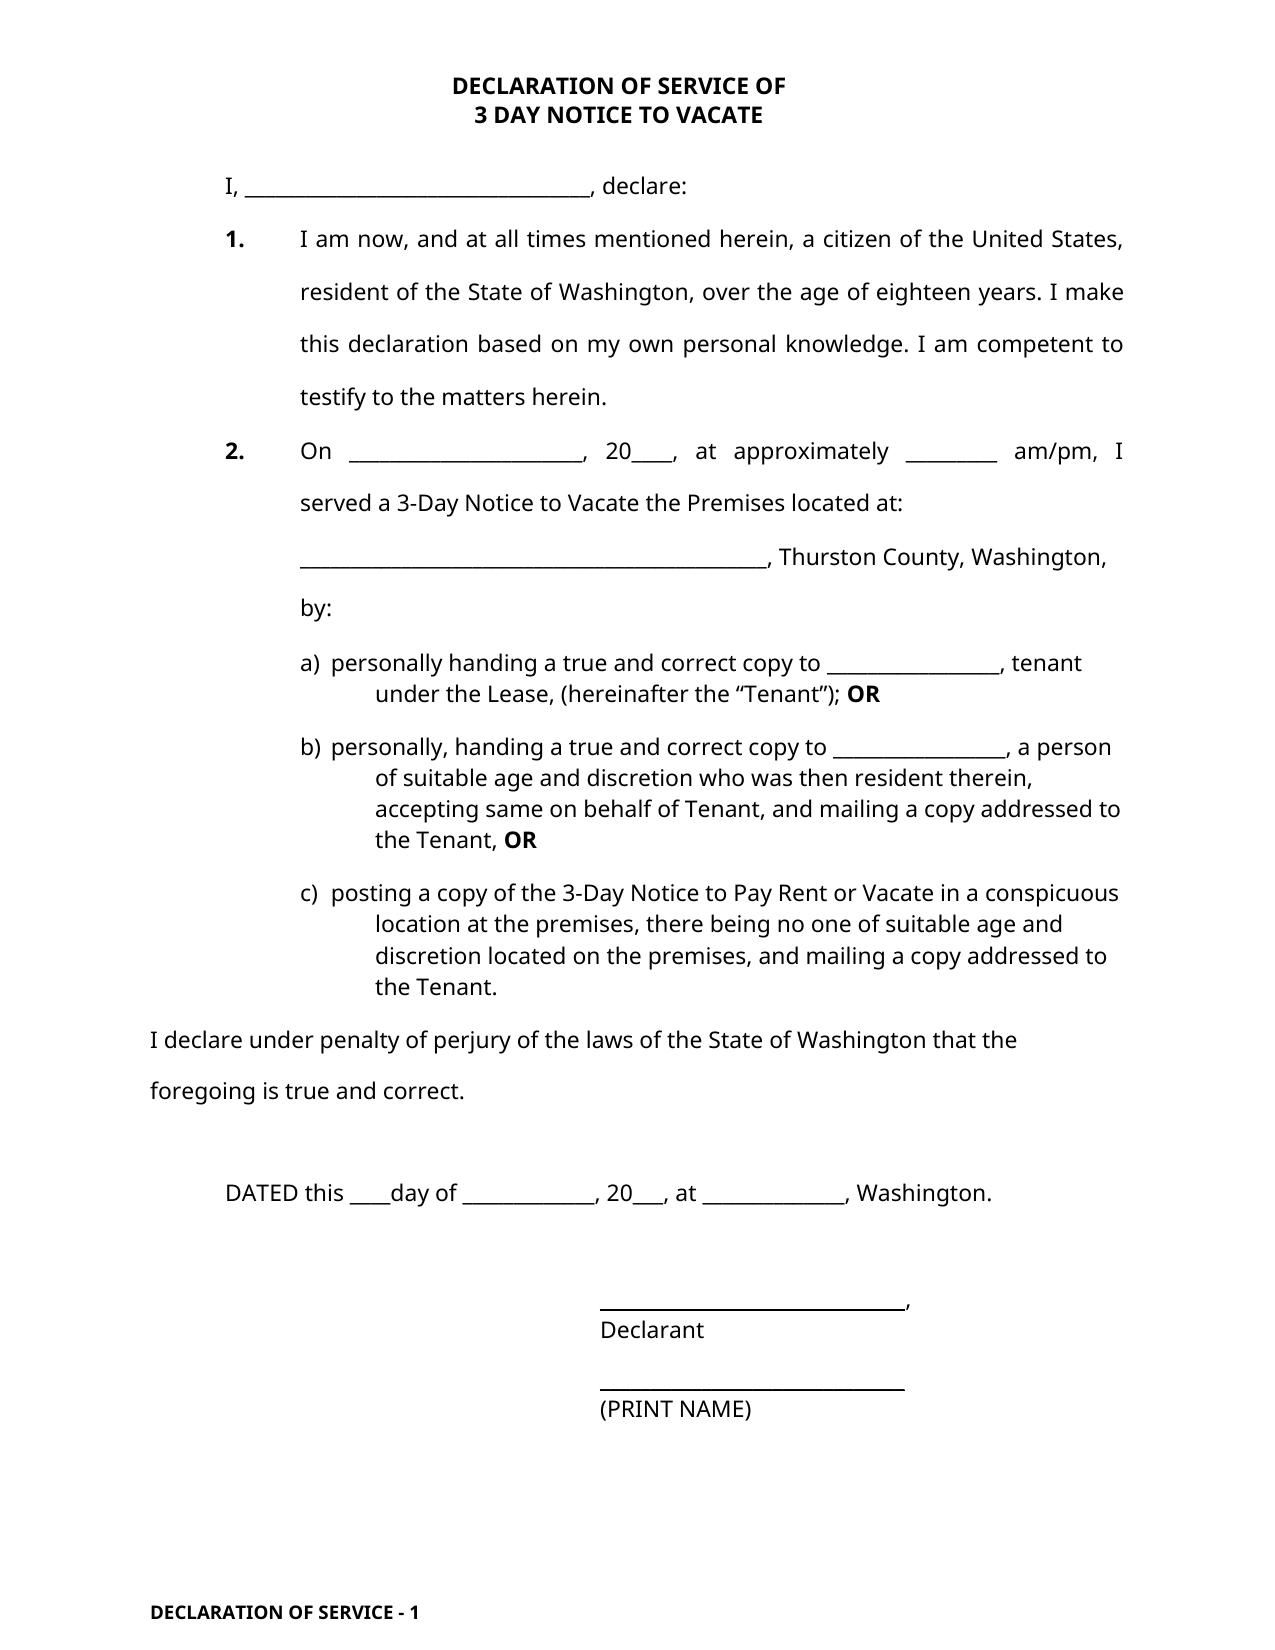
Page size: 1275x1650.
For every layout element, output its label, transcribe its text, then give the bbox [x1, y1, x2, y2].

text Declarant [600, 1314, 1125, 1345]
text 3 DAY NOTICE TO VACATE [150, 101, 1087, 130]
list On _______________________, 20____, at approximately _________ am/pm, I served a 3-Day Notice to Vacate the Premises located at: [225, 435, 1125, 518]
list personally handing a true and correct copy to _________________, tenant under the Lease, (hereinafter the “Tenant”); OR [300, 647, 1125, 709]
text I, __________________________________, declare: [225, 170, 1125, 201]
list I am now, and at all times mentioned herein, a citizen of the United States, resident of the State of Washington, over the age of eighteen years. I make this declaration based on my own personal knowledge. I am competent to testify to the matters herein. [225, 223, 1125, 412]
text (PRINT NAME) [600, 1394, 1125, 1423]
text ______________________________ [600, 1363, 1125, 1394]
text ______________________________, [600, 1282, 1125, 1314]
list posting a copy of the 3-Day Notice to Pay Rent or Vacate in a conspicuous location at the premises, there being no one of suitable age and discretion located on the premises, and mailing a copy addressed to the Tenant. [300, 877, 1125, 1002]
text ______________________________________________, Thurston County, Washington, by: [300, 541, 1125, 623]
list personally, handing a true and correct copy to _________________, a person of suitable age and discretion who was then resident therein, accepting same on behalf of Tenant, and mailing a copy addressed to the Tenant, OR [300, 731, 1125, 856]
text I declare under penalty of perjury of the laws of the State of Washington that the foregoing is true and correct. [150, 1024, 1125, 1106]
text DECLARATION OF SERVICE OF [150, 70, 1087, 101]
text DATED this ____day of _____________, 20___, at ______________, Washington. [225, 1177, 1125, 1208]
